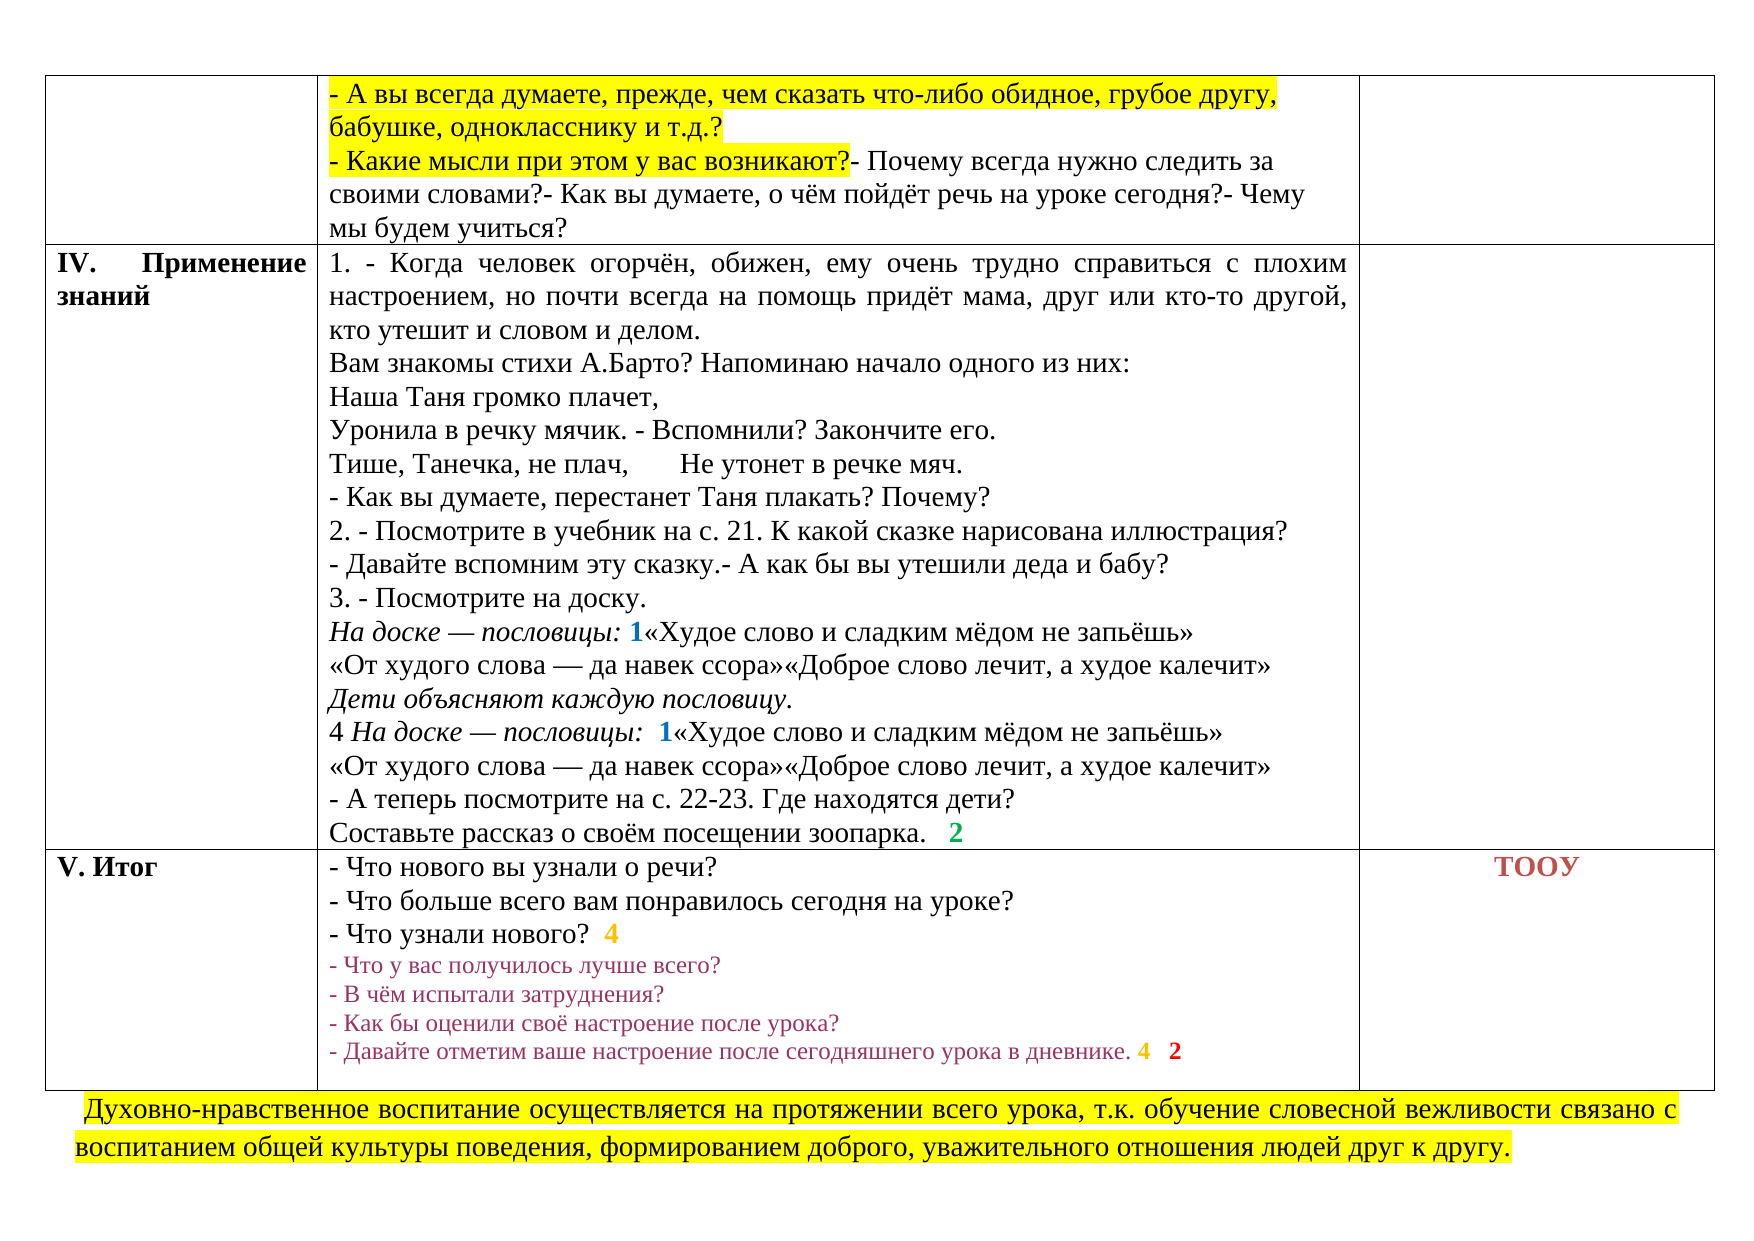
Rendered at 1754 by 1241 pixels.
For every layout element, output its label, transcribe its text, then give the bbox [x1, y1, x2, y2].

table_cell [1360, 76, 1714, 244]
text Духовно-нравственное воспитание осуществляется на протяжении всего урока, т.к. обучение словесной вежливости связано с воспитанием общей культуры поведения, формированием доброго, уважительного отношения людей друг к другу. [75, 1091, 1679, 1163]
table_cell V. Итог [46, 850, 317, 1090]
table_cell - Что нового вы узнали о речи? - Что больше всего вам понравилось сегодня на уроке? - Что узнали нового? 4 - Что у вас получилось лучше всего? - В чём испытали затруднения? - Как бы оценили своё настроение после урока? - Давайте отметим ваше настроение после сегодняшнего урока в дневнике. 4 2 [318, 850, 1359, 1090]
table_cell ΙV. Применение знаний [46, 245, 317, 848]
table_cell [1360, 245, 1714, 848]
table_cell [46, 76, 317, 244]
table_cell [318, 76, 1359, 244]
table_cell ТООУ [1360, 850, 1714, 1090]
table_cell 1. - Когда человек огорчён, обижен, ему очень трудно справиться с плохим настроением, но почти всегда на помощь придёт мама, друг или кто-то другой, кто утешит и словом и делом. Вам знакомы стихи А.Барто? Напоминаю начало одного из них: Наша Таня громко плачет, Уронила в речку мячик. - Вспомнили? Закончите его. Тише, Танечка, не плач, Не утонет в речке мяч. - Как вы думаете, перестанет Таня плакать? Почему? 2. - Посмотрите в учебник на с. 21. К какой сказке нарисована иллюстрация? - Давайте вспомним эту сказку.- А как бы вы утешили деда и бабу? 3. - Посмотрите на доску. На доске — пословицы: 1«Худое слово и сладким мёдом не запьёшь» «От худого слова — да навек ссора»«Доброе слово лечит, а худое калечит» Дети объясняют каждую пословицу. 4 На доске — пословицы: 1«Худое слово и сладким мёдом не запьёшь» «От худого слова — да навек ссора»«Доброе слово лечит, а худое калечит» - А теперь посмотрите на с. 22-23. Где находятся дети? Составьте рассказ о своём посещении зоопарка. 2 [318, 245, 1359, 848]
